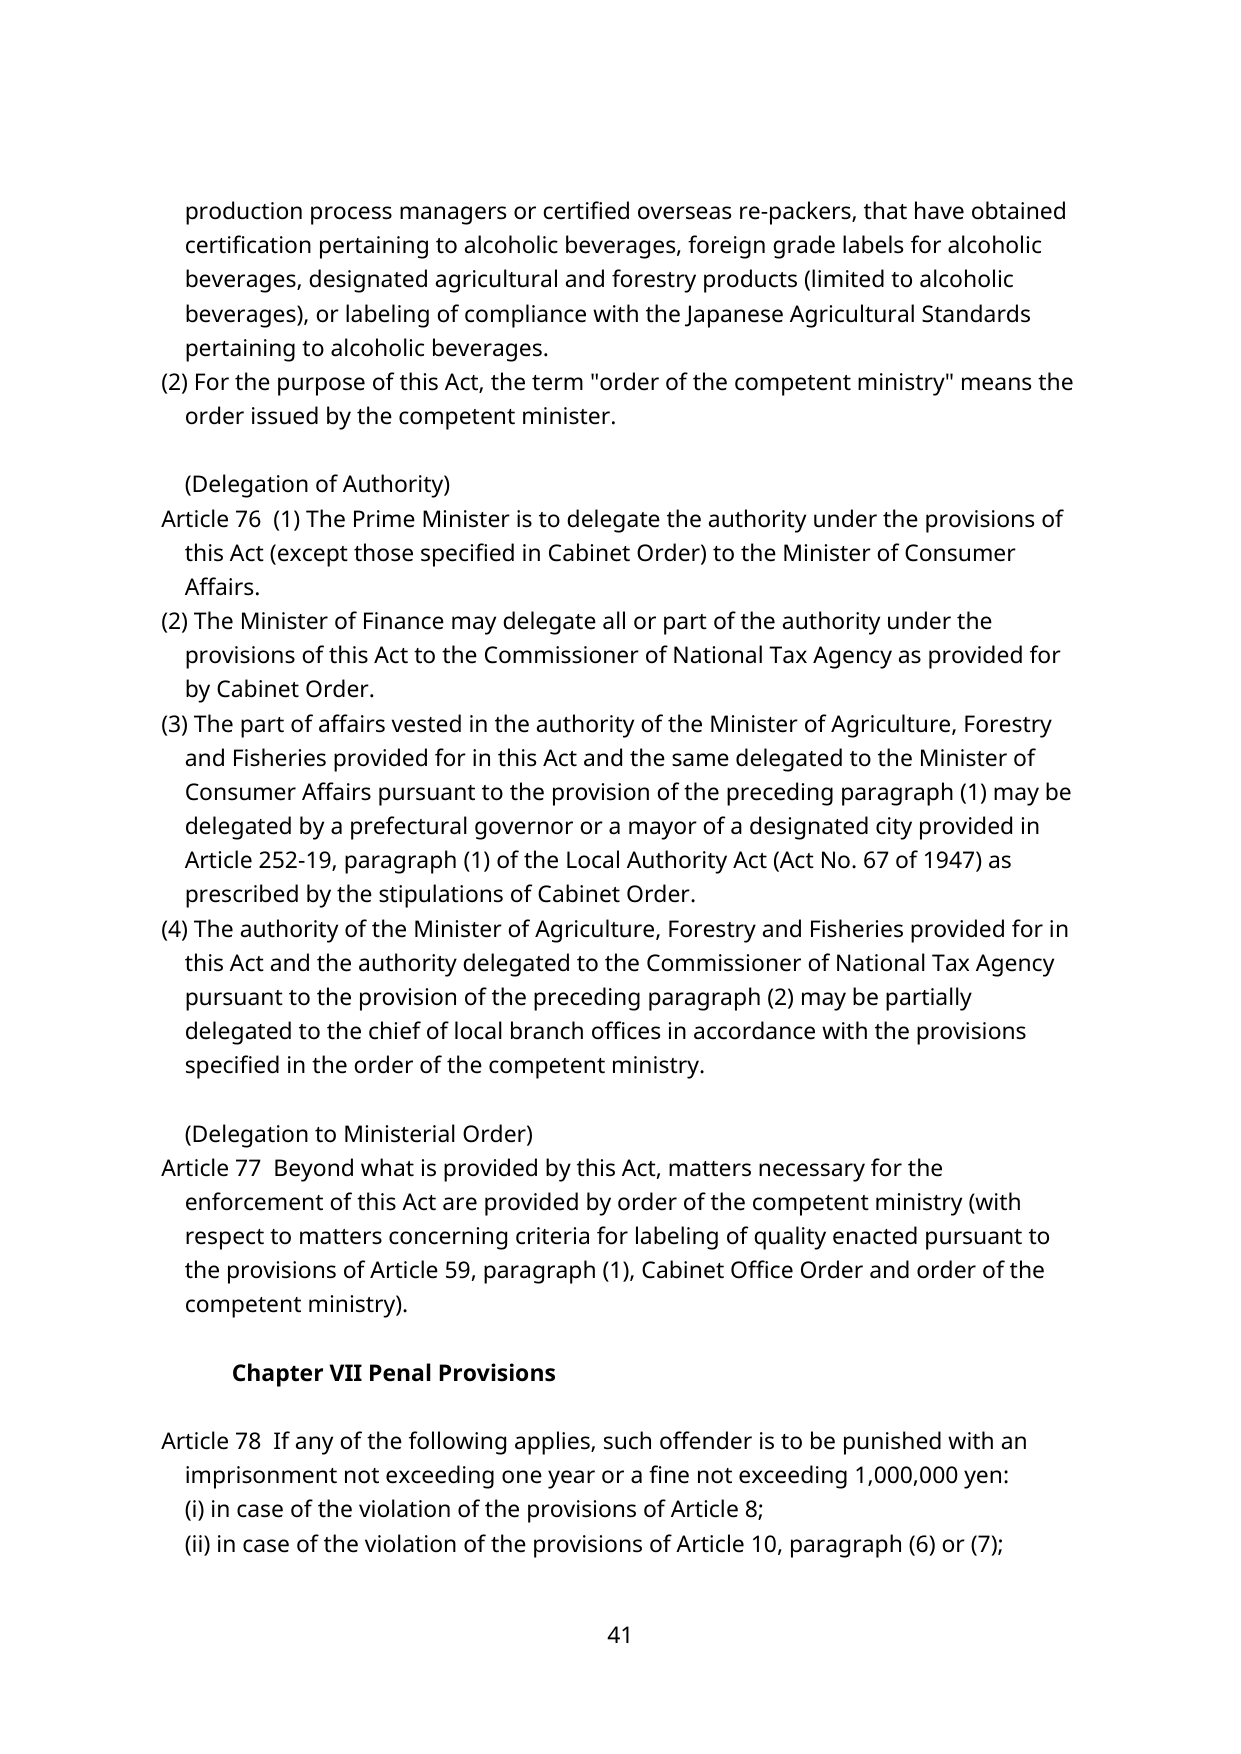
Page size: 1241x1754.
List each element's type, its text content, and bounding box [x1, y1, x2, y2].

text Article 78 If any of the following applies, such offender is to be punished with an imprisonment not exceeding one year or a fine not exceeding 1,000,000 yen: [161, 1424, 1079, 1492]
text (2) The Minister of Finance may delegate all or part of the authority under the provisions of this Act to the Commissioner of National Tax Agency as provided for by Cabinet Order. [161, 604, 1079, 706]
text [161, 194, 1079, 364]
text (Delegation to Ministerial Order) [184, 1116, 1079, 1150]
text (ii) in case of the violation of the provisions of Article 10, paragraph (6) or (7); [184, 1526, 1079, 1560]
text (4) The authority of the Minister of Agriculture, Forestry and Fisheries provided for in this Act and the authority delegated to the Commissioner of National Tax Agency pursuant to the provision of the preceding paragraph (2) may be partially delegated to the chief of local branch offices in accordance with the provisions specified in the order of the competent ministry. [161, 911, 1079, 1082]
text (i) in case of the violation of the provisions of Article 8; [184, 1492, 1079, 1526]
text (2) For the purpose of this Act, the term "order of the competent ministry" means the order issued by the competent minister. [161, 364, 1079, 433]
text Article 77 Beyond what is provided by this Act, matters necessary for the enforcement of this Act are provided by order of the competent ministry (with respect to matters concerning criteria for labeling of quality enacted pursuant to the provisions of Article 59, paragraph (1), Cabinet Office Order and order of the competent ministry). [161, 1150, 1079, 1321]
text (Delegation of Authority) [184, 467, 1079, 501]
text Article 76 (1) The Prime Minister is to delegate the authority under the provisions of this Act (except those specified in Cabinet Order) to the Minister of Consumer Affairs. [161, 501, 1079, 604]
text Chapter VII Penal Provisions [230, 1355, 1079, 1389]
text (3) The part of affairs vested in the authority of the Minister of Agriculture, Forestry and Fisheries provided for in this Act and the same delegated to the Minister of Consumer Affairs pursuant to the provision of the preceding paragraph (1) may be delegated by a prefectural governor or a mayor of a designated city provided in Article 252-19, paragraph (1) of the Local Authority Act (Act No. 67 of 1947) as prescribed by the stipulations of Cabinet Order. [161, 706, 1079, 911]
